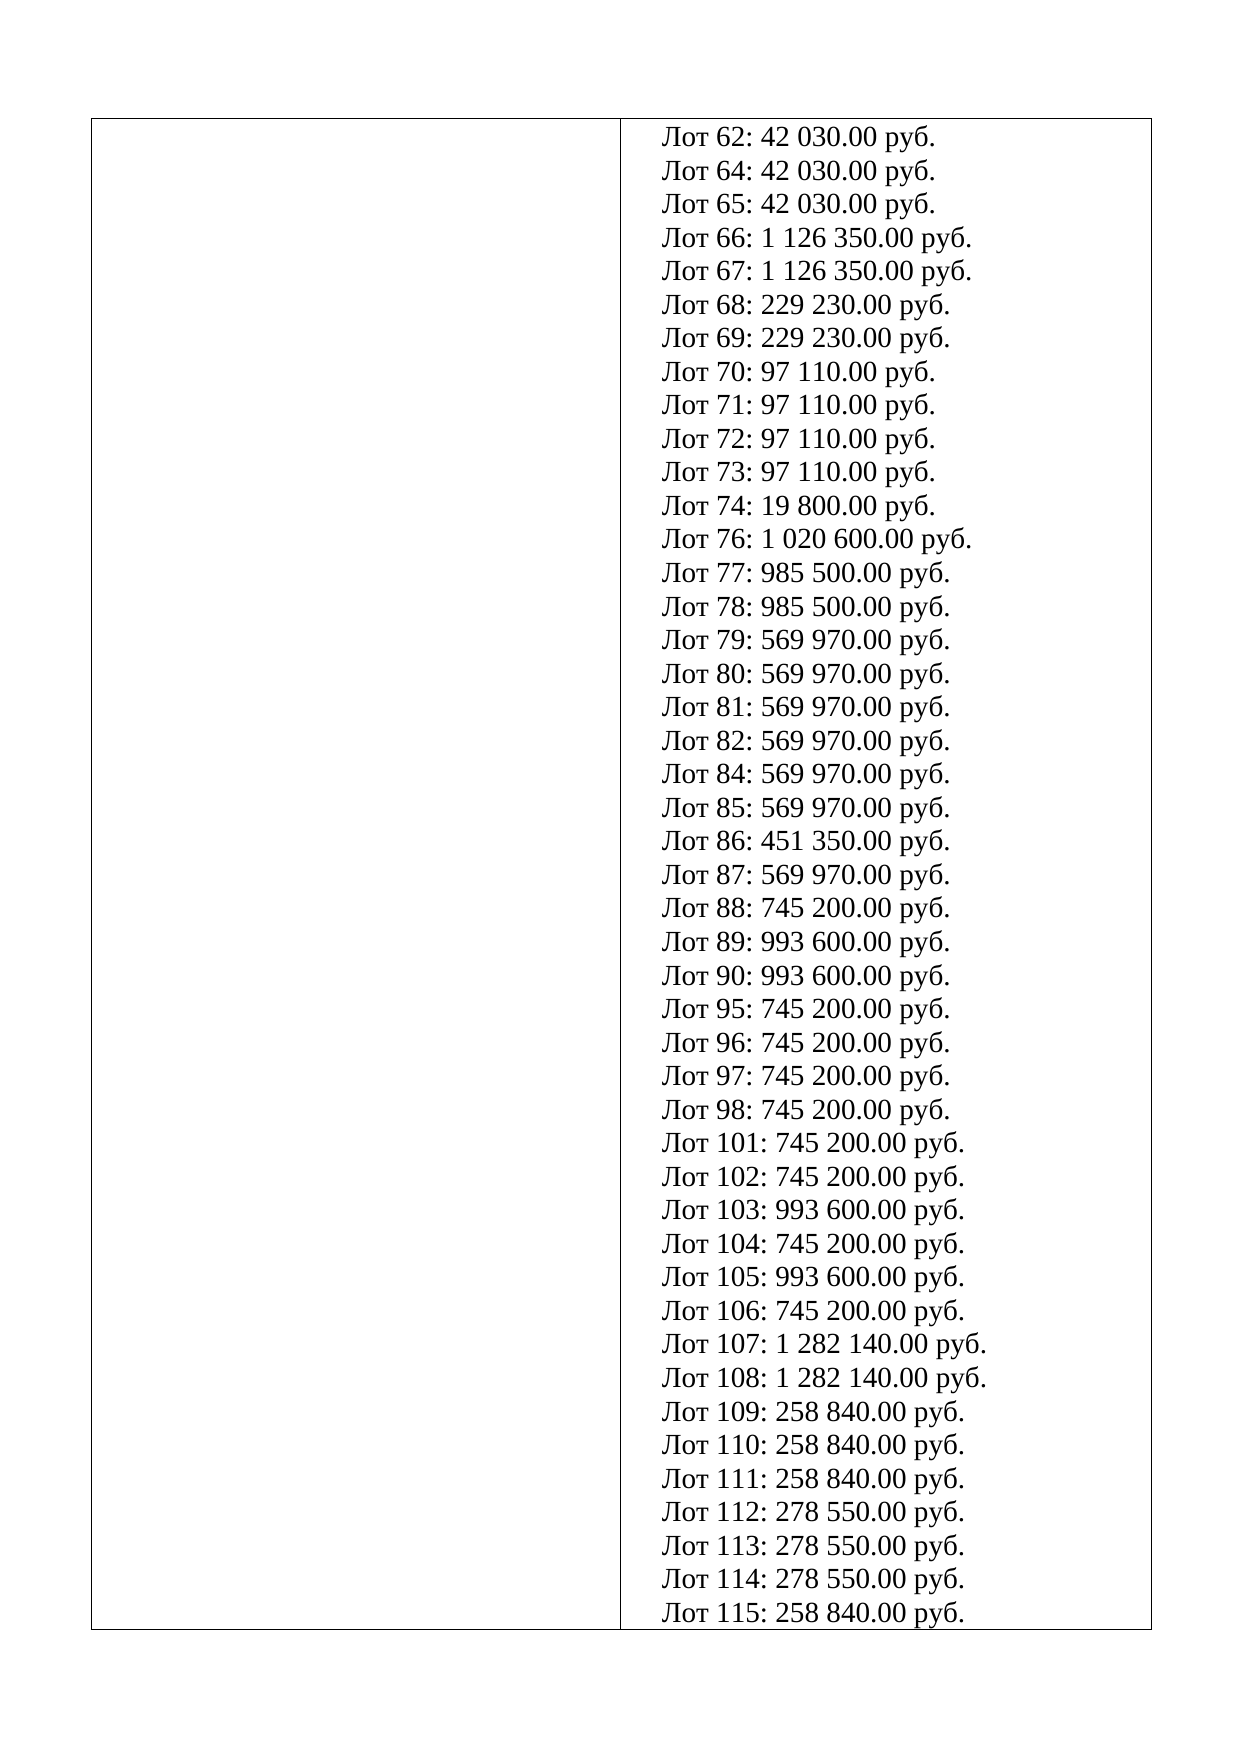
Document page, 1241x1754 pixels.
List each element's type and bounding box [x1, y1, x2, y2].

table_cell [621, 119, 1151, 1628]
table_cell [92, 119, 620, 1628]
